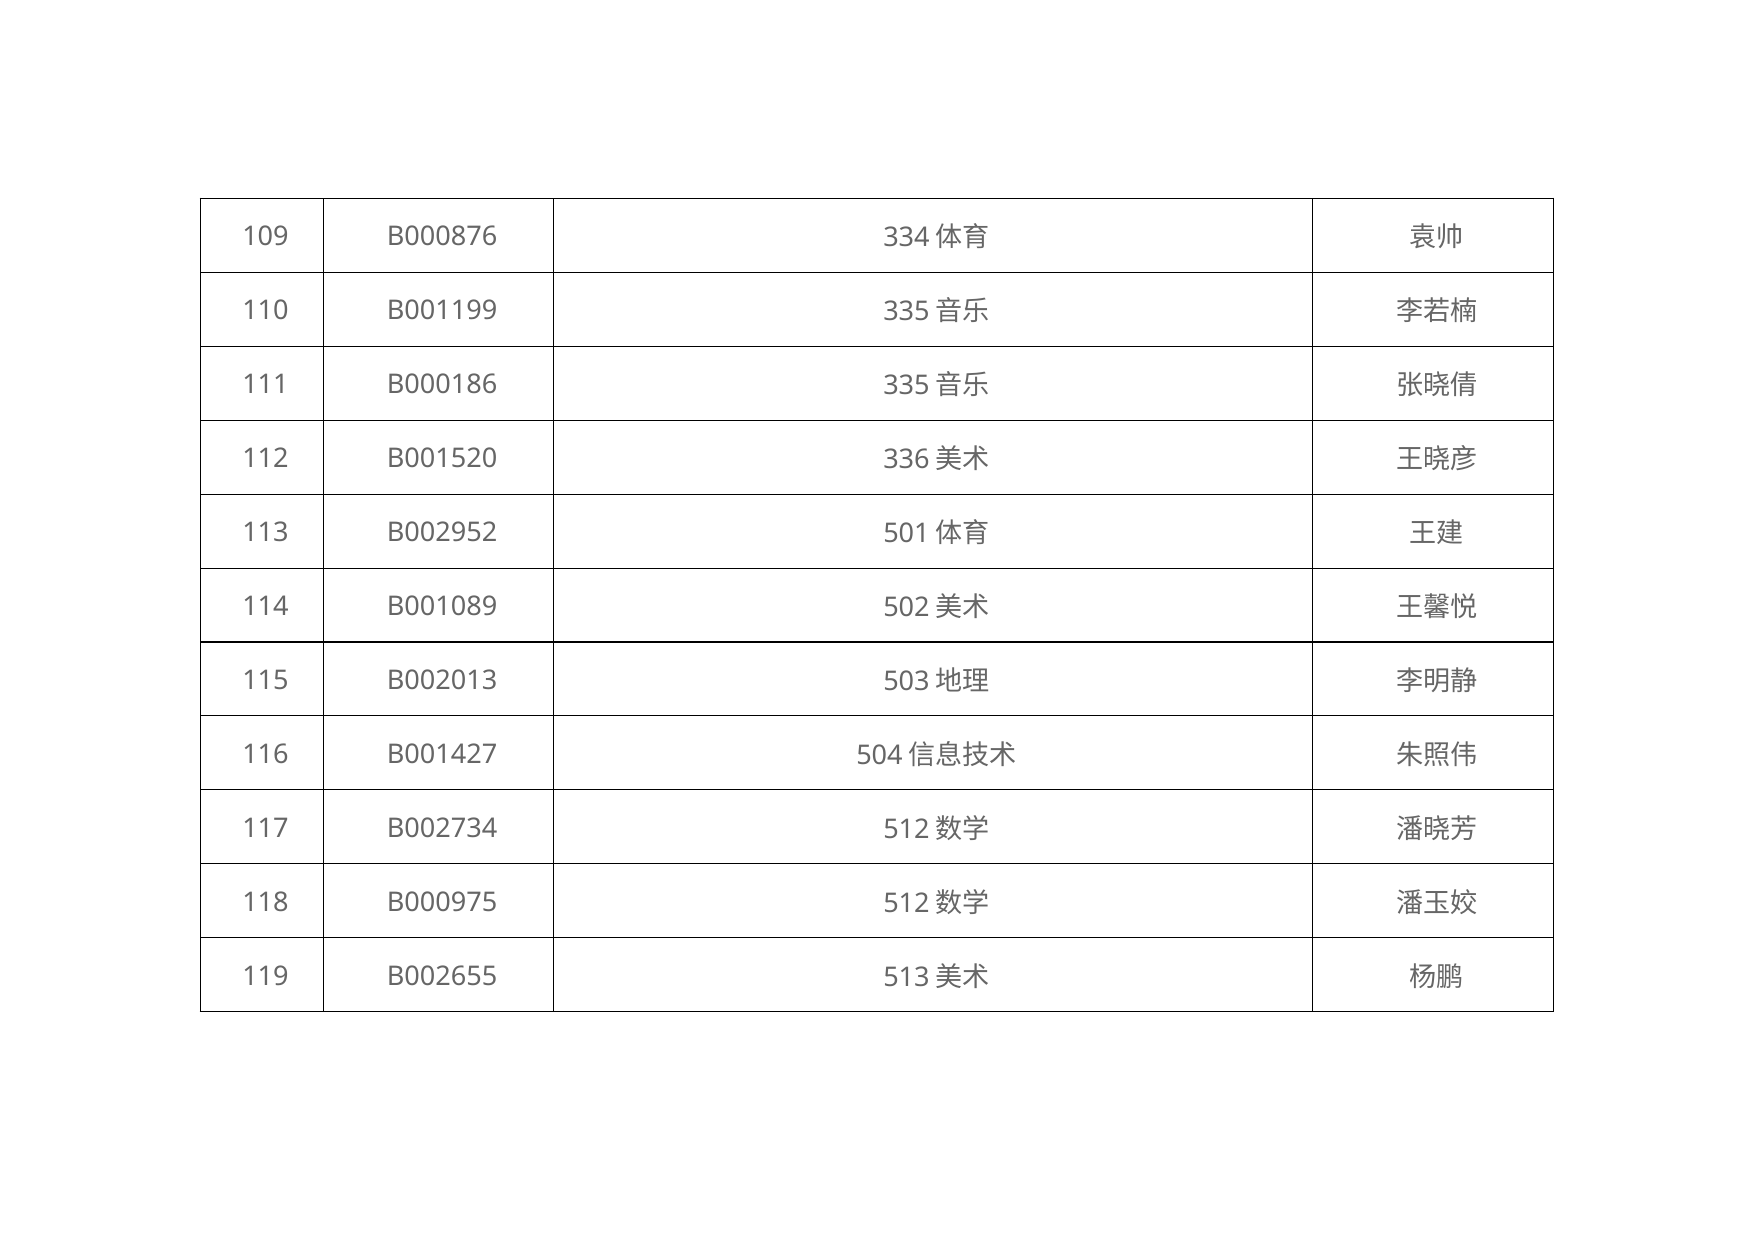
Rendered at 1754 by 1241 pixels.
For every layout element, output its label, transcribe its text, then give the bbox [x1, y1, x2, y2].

table_cell B000876 [324, 199, 553, 272]
table_cell 513美术 [554, 938, 1312, 1011]
table_cell 杨鹏 [1313, 938, 1553, 1011]
table_cell 王晓彦 [1313, 421, 1553, 493]
table_cell 110 [201, 273, 323, 346]
table_cell B001520 [324, 421, 553, 493]
table_cell B000975 [324, 864, 553, 937]
table_cell 512数学 [554, 864, 1312, 937]
table_cell 335音乐 [554, 273, 1312, 346]
table_cell 王馨悦 [1313, 569, 1553, 641]
table_cell 504信息技术 [554, 716, 1312, 789]
table_cell 503地理 [554, 643, 1312, 715]
table_cell 朱照伟 [1313, 716, 1553, 789]
table_cell B002734 [324, 790, 553, 863]
table_cell 335音乐 [554, 347, 1312, 419]
table_cell 502美术 [554, 569, 1312, 641]
table_cell 512数学 [554, 790, 1312, 863]
table_cell 501体育 [554, 495, 1312, 567]
table_cell 张晓倩 [1313, 347, 1553, 419]
table_cell B002655 [324, 938, 553, 1011]
table_cell 109 [201, 199, 323, 272]
table_cell B001199 [324, 273, 553, 346]
table_cell 119 [201, 938, 323, 1011]
table_cell 111 [201, 347, 323, 419]
table_cell B002952 [324, 495, 553, 567]
table_cell 潘晓芳 [1313, 790, 1553, 863]
table_cell 112 [201, 421, 323, 493]
table_cell 李明静 [1313, 643, 1553, 715]
table_cell B001427 [324, 716, 553, 789]
table_cell B002013 [324, 643, 553, 715]
table_cell 113 [201, 495, 323, 567]
table_cell 118 [201, 864, 323, 937]
table_cell 114 [201, 569, 323, 641]
table_cell 117 [201, 790, 323, 863]
table_cell 336美术 [554, 421, 1312, 493]
table_cell 116 [201, 716, 323, 789]
table_cell B001089 [324, 569, 553, 641]
table_cell 李若楠 [1313, 273, 1553, 346]
table_cell 334体育 [554, 199, 1312, 272]
table_cell 袁帅 [1313, 199, 1553, 272]
table_cell 王建 [1313, 495, 1553, 567]
table_cell B000186 [324, 347, 553, 419]
table_cell 潘玉姣 [1313, 864, 1553, 937]
table_cell 115 [201, 643, 323, 715]
